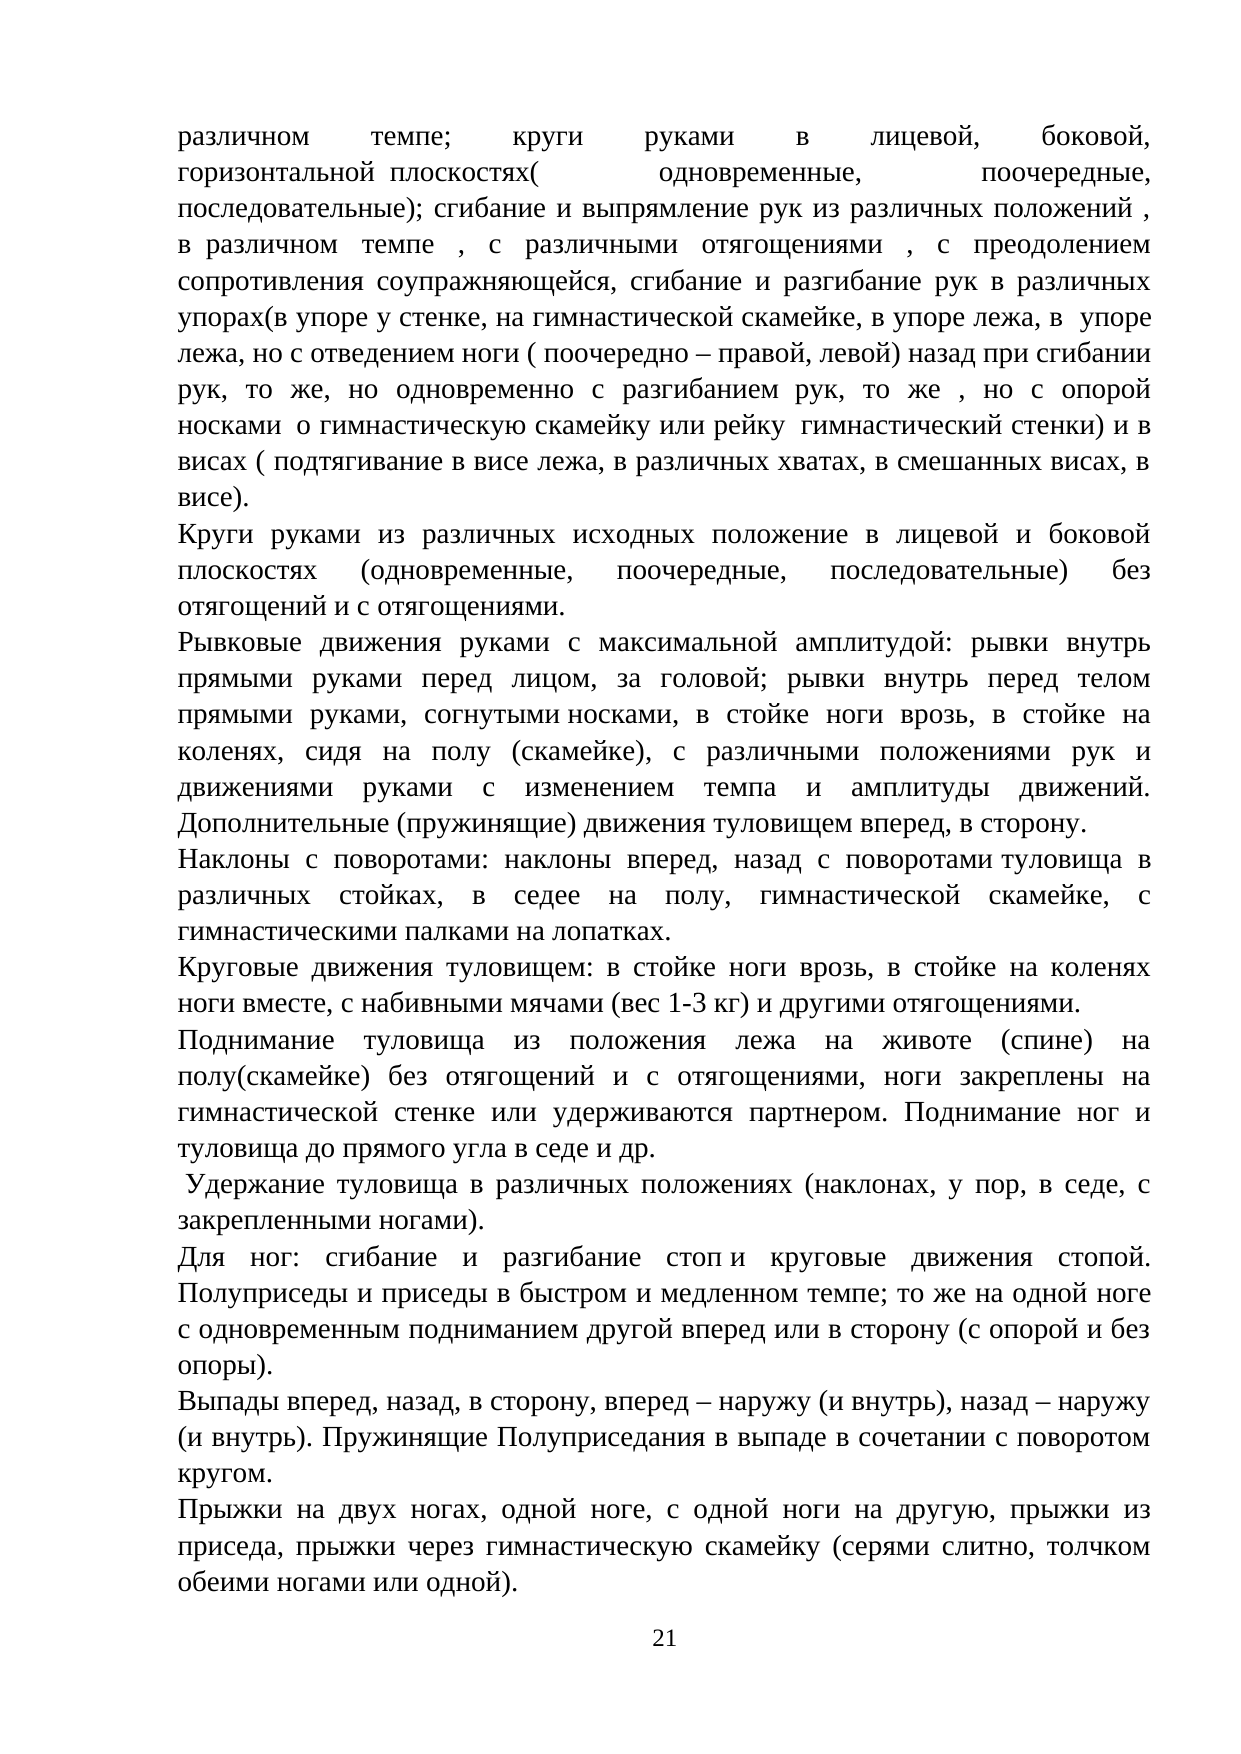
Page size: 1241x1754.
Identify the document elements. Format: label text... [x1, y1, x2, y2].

text Выпады вперед, назад, в сторону, вперед – наружу (и внутрь), назад – наружу (и внутрь). Пружинящие Полуприседания в выпаде в сочетании с поворотом кругом. [177, 1383, 1152, 1489]
text Удержание туловища в различных положениях (наклонах, у пор, в седе, с закрепленными ногами). [177, 1166, 1152, 1236]
text Для ног: сгибание и разгибание стоп и круговые движения стопой. Полуприседы и приседы в быстром и медленном темпе; то же на одной ноге с одновременным подниманием другой вперед или в сторону (с опорой и без опоры). [177, 1239, 1152, 1381]
text Поднимание туловища из положения лежа на животе (спине) на полу(скамейке) без отягощений и с отягощениями, ноги закреплены на гимнастической стенке или удерживаются партнером. Поднимание ног и туловища до прямого угла в седе и др. [177, 1022, 1152, 1164]
text Наклоны с поворотами: наклоны вперед, назад с поворотами туловища в различных стойках, в седее на полу, гимнастической скамейке, с гимнастическими палками на лопатках. [177, 841, 1152, 947]
text Круги руками из различных исходных положение в лицевой и боковой плоскостях (одновременные, поочередные, последовательные) без отягощений и с отягощениями. [177, 516, 1152, 622]
text Прыжки на двух ногах, одной ноге, с одной ноги на другую, прыжки из приседа, прыжки через гимнастическую скамейку (серями слитно, толчком обеими ногами или одной). [177, 1492, 1152, 1597]
text Круговые движения туловищем: в стойке ноги врозь, в стойке на коленях ноги вместе, с набивными мячами (вес 1-3 кг) и другими отягощениями. [177, 949, 1152, 1019]
text Рывковые движения руками с максимальной амплитудой: рывки внутрь прямыми руками перед лицом, за головой; рывки внутрь перед телом прямыми руками, согнутыми носками, в стойке ноги врозь, в стойке на коленях, сидя на полу (скамейке), с различными положениями рук и движениями руками с изменением темпа и амплитуды движений. Дополнительные (пружинящие) движения туловищем вперед, в сторону. [177, 624, 1152, 838]
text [177, 118, 1152, 513]
